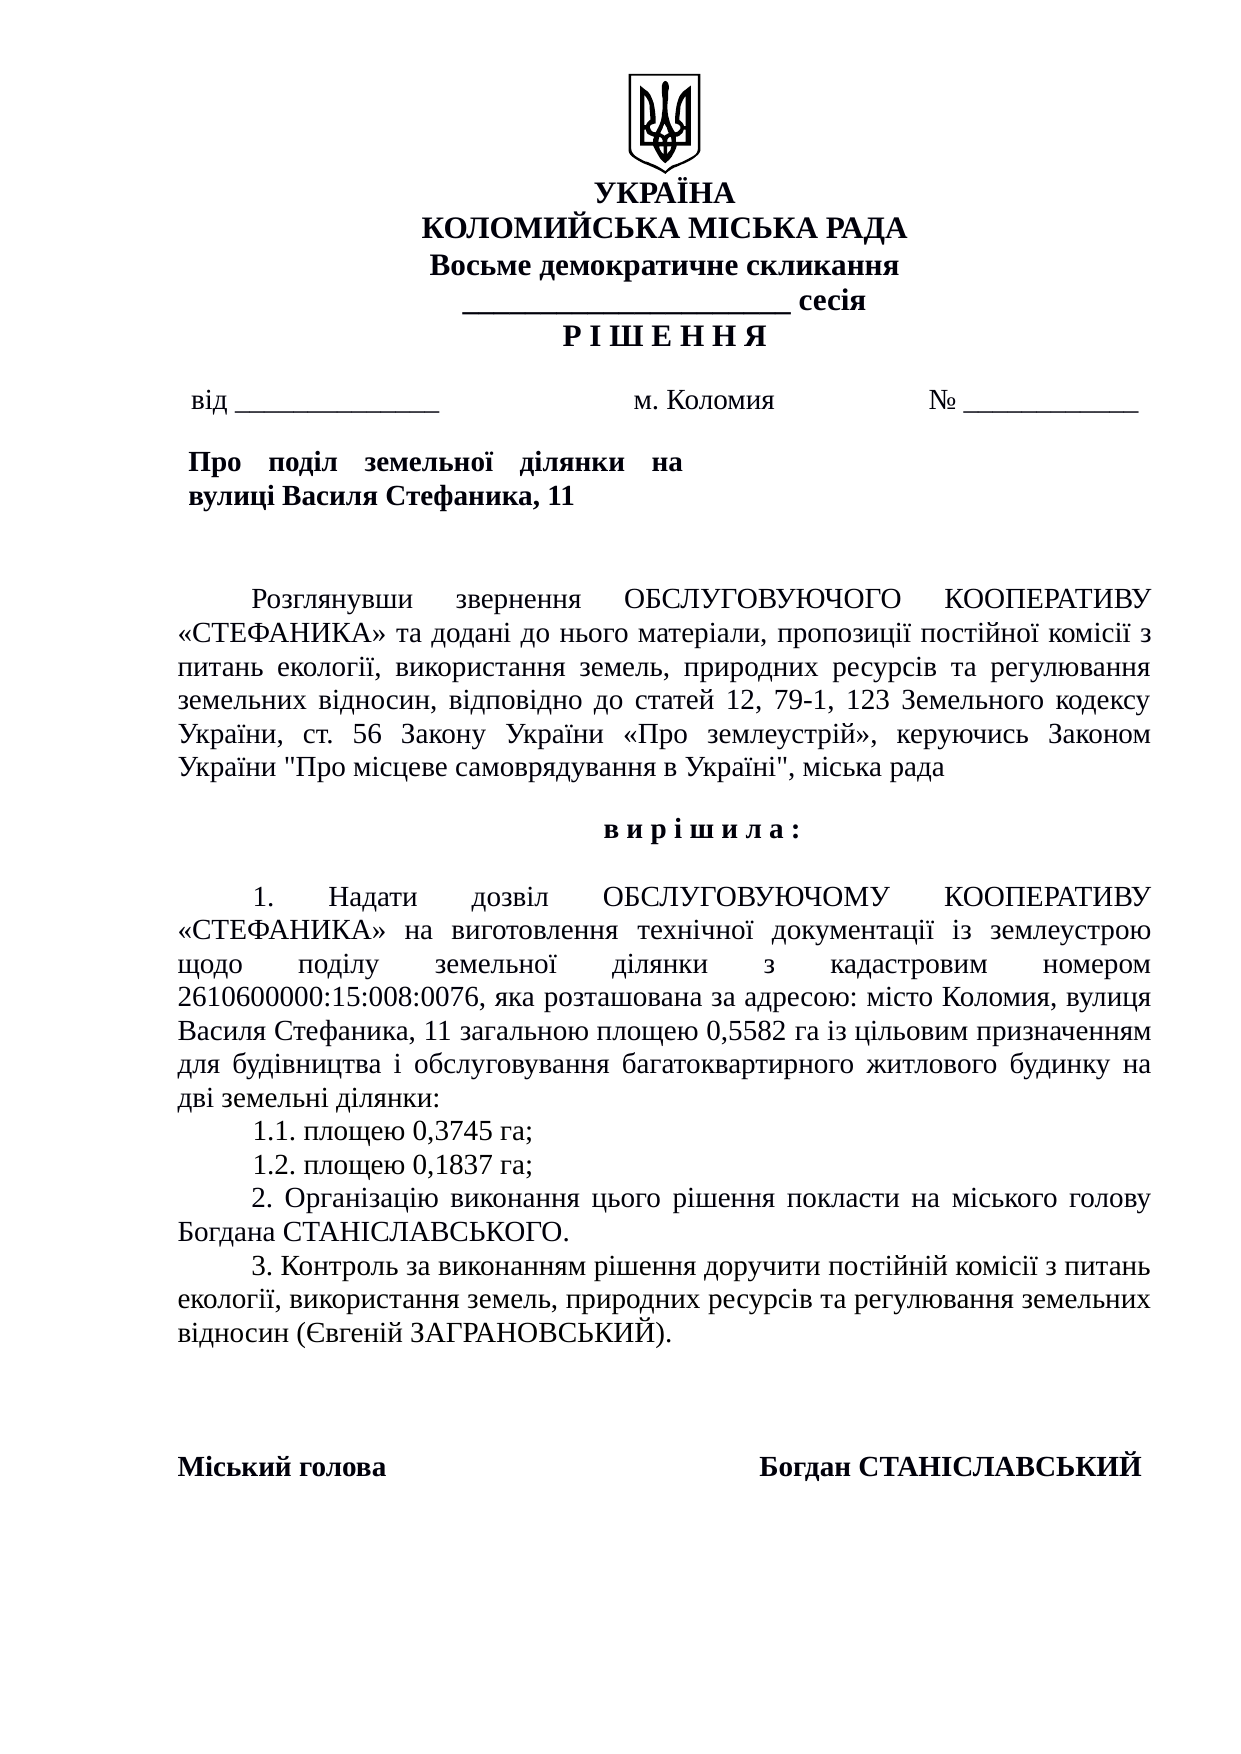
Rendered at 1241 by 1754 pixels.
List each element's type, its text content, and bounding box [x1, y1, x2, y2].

text 2. Організацію виконання цього рішення покласти на міського голову Богдана СТАНІСЛАВСЬКОГО. [177, 1181, 1152, 1248]
text КОЛОМИЙСЬКА МІСЬКА РАДА [177, 210, 1152, 246]
text Р І Ш Е Н Н Я [177, 318, 1152, 353]
text 1.1. площею 0,3745 га; [177, 1113, 1152, 1147]
text 1. Надати дозвіл ОБСЛУГОВУЮЧОМУ КООПЕРАТИВУ «СТЕФАНИКА» на виготовлення технічної документації із землеустрою щодо поділу земельної ділянки з кадастровим номером 2610600000:15:008:0076, яка розташована за адресою: місто Коломия, вулиця Василя Стефаника, 11 загальною площею 0,5582 га із цільовим призначенням для будівництва і обслуговування багатоквартирного житлового будинку на дві земельні ділянки: [177, 879, 1152, 1113]
text в и р і ш и л а : [177, 812, 1152, 845]
text від ______________ м. Коломия № ____________ [177, 382, 1152, 416]
text Розглянувши звернення ОБСЛУГОВУЮЧОГО КООПЕРАТИВУ «СТЕФАНИКА» та додані до нього матеріали, пропозиції постійної комісії з питань екології, використання земель, природних ресурсів та регулювання земельних відносин, відповідно до статей 12, 79-1, 123 Земельного кодексу України, ст. 56 Закону України «Про землеустрій», керуючись Законом України "Про місцеве самоврядування в Україні", міська рада [177, 582, 1152, 783]
text Восьме демократичне скликання [177, 246, 1152, 282]
text 1.2. площею 0,1837 га; [177, 1147, 1152, 1181]
text УКРАЇНА [177, 174, 1152, 210]
text Міський голова Богдан СТАНІСЛАВСЬКИЙ [177, 1449, 1152, 1482]
text 3. Контроль за виконанням рішення доручити постійній комісії з питань екології, використання земель, природних ресурсів та регулювання земельних відносин (Євгеній ЗАГРАНОВСЬКИЙ). [177, 1248, 1152, 1348]
table_header Про поділ земельної ділянки на вулиці Василя Стефаника, 11 [177, 445, 694, 553]
text _____________________ сесія [177, 282, 1152, 318]
